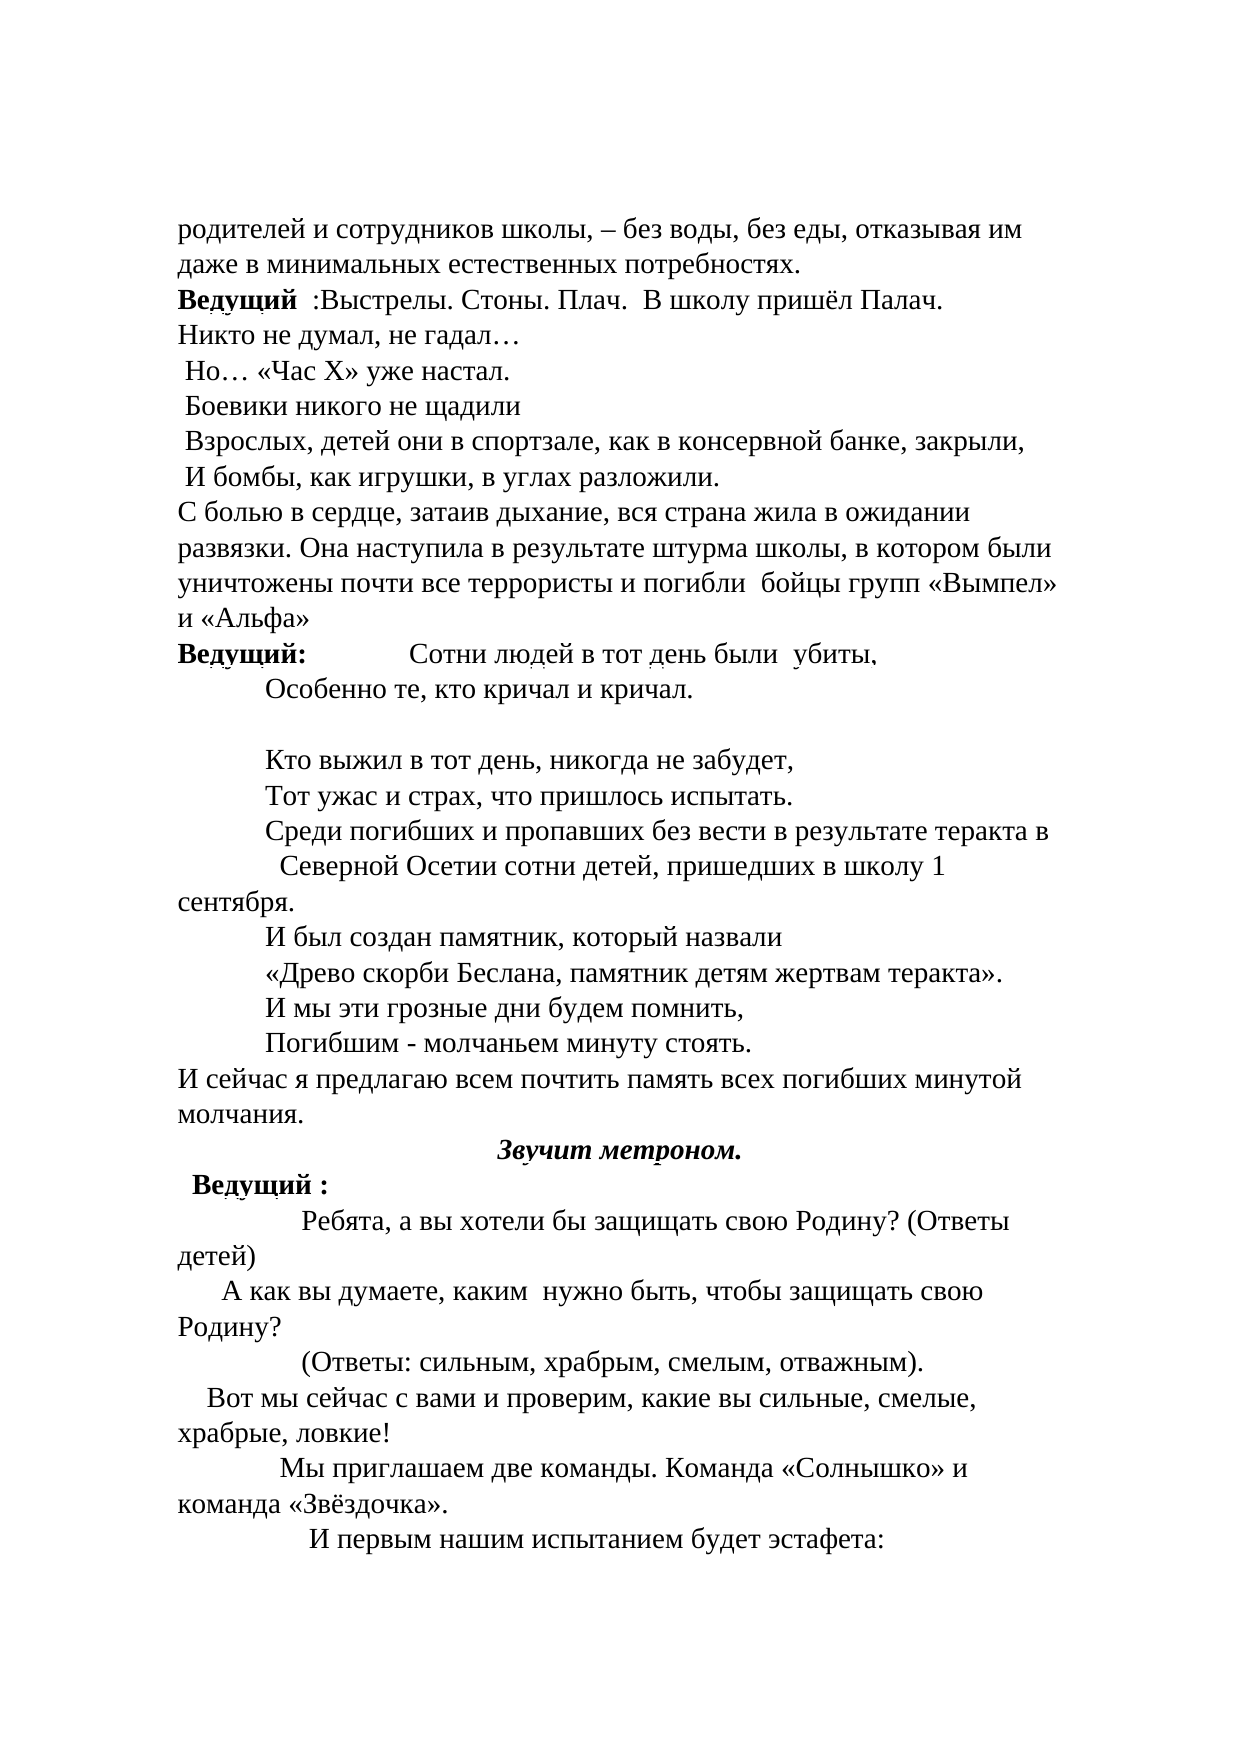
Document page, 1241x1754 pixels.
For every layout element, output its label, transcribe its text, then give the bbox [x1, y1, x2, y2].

text И мы эти грозные дни будем помнить, [177, 989, 1063, 1024]
text «Древо скорби Беслана, памятник детям жертвам теракта». [177, 954, 1063, 989]
text Звучит метроном. [177, 1131, 1063, 1166]
text Среди погибших и пропавших без вести в результате теракта в [177, 812, 1063, 847]
text (Ответы: сильным, храбрым, смелым, отважным). [177, 1343, 1063, 1379]
text И сейчас я предлагаю всем почтить память всех погибших минутой молчания. [177, 1060, 1063, 1131]
text Погибшим - молчаньем минуту стоять. [177, 1024, 1063, 1060]
text Мы приглашаем две команды. Команда «Солнышко» и команда «Звёздочка». [177, 1449, 1063, 1520]
text Ведущий :Выстрелы. Стоны. Плач. В школу пришёл Палач. Никто не думал, не гадал… Но… «Час Х» уже настал. Боевики никого не щадили Взрослых, детей они в спортзале, как в консервной банке, закрыли, И бомбы, как игрушки, в углах разложили. [177, 281, 1063, 493]
text Ведущий : [177, 1166, 1063, 1202]
text Кто выжил в тот день, никогда не забудет, [177, 741, 1063, 777]
text И первым нашим испытанием будет эстафета: [177, 1520, 1063, 1556]
text Ребята, а вы хотели бы защищать свою Родину? (Ответы детей) [177, 1202, 1063, 1272]
text Вот мы сейчас с вами и проверим, какие вы сильные, смелые, храбрые, ловкие! [177, 1379, 1063, 1449]
text И был создан памятник, который назвали [177, 918, 1063, 954]
text Ведущий: Сотни людей в тот день были убиты, [177, 635, 1063, 670]
text Тот ужас и страх, что пришлось испытать. [177, 777, 1063, 812]
text А как вы думаете, каким нужно быть, чтобы защищать свою Родину? [177, 1272, 1063, 1343]
text Особенно те, кто кричал и кричал. [177, 670, 1063, 706]
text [177, 210, 1063, 281]
text Северной Осетии сотни детей, пришедших в школу 1 сентября. [177, 847, 1063, 918]
text С болью в сердце, затаив дыхание, вся страна жила в ожидании развязки. Она наступила в результате штурма школы, в котором были уничтожены почти все террористы и погибли бойцы групп «Вымпел» и «Альфа» [177, 493, 1063, 635]
